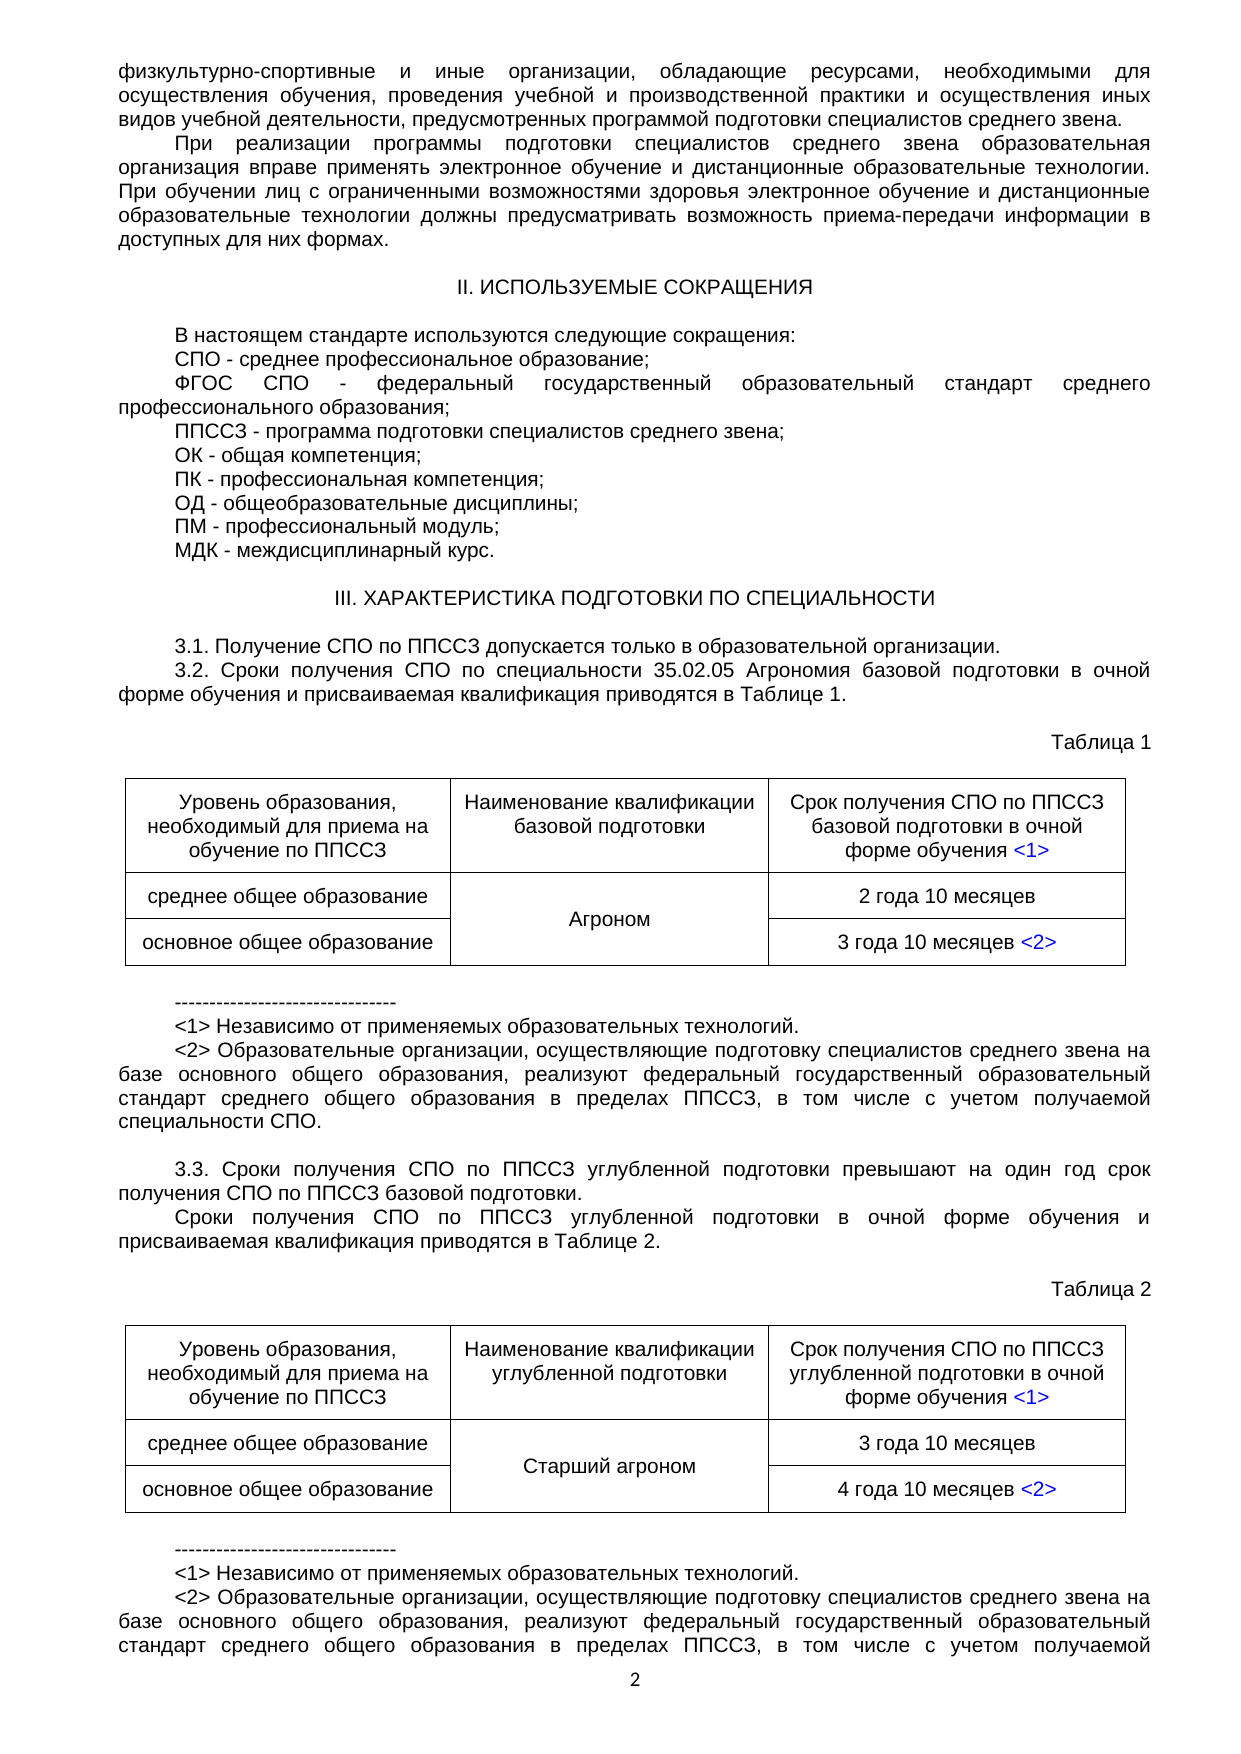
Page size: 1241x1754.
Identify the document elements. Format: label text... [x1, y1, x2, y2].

text При реализации программы подготовки специалистов среднего звена образовательная организация вправе применять электронное обучение и дистанционные образовательные технологии. При обучении лиц с ограниченными возможностями здоровья электронное обучение и дистанционные образовательные технологии должны предусматривать возможность приема-передачи информации в доступных для них формах. [118, 131, 1152, 251]
table_cell 2 года 10 месяцев [769, 873, 1125, 918]
table_cell среднее общее образование [126, 1420, 450, 1465]
table_cell 3 года 10 месяцев [769, 1420, 1125, 1465]
table_header Уровень образования, необходимый для приема на обучение по ППССЗ [126, 779, 450, 872]
text <1> Независимо от применяемых образовательных технологий. [118, 1561, 1152, 1584]
table_cell Старший агроном [451, 1420, 768, 1512]
table_cell основное общее образование [126, 919, 450, 964]
text ОД - общеобразовательные дисциплины; [118, 490, 1152, 514]
table_header Срок получения СПО по ППССЗ базовой подготовки в очной форме обучения <1> [769, 779, 1125, 872]
table_header Срок получения СПО по ППССЗ углубленной подготовки в очной форме обучения <1> [769, 1326, 1125, 1419]
table_header Наименование квалификации углубленной подготовки [451, 1326, 768, 1419]
text ПК - профессиональная компетенция; [118, 466, 1152, 490]
text Таблица 1 [118, 730, 1152, 754]
table_cell Агроном [451, 873, 768, 964]
text 3.2. Сроки получения СПО по специальности 35.02.05 Агрономия базовой подготовки в очной форме обучения и присваиваемая квалификация приводятся в Таблице 1. [118, 658, 1152, 706]
text ПМ - профессиональный модуль; [118, 514, 1152, 538]
text ОК - общая компетенция; [118, 442, 1152, 466]
table_header Наименование квалификации базовой подготовки [451, 779, 768, 872]
text Сроки получения СПО по ППССЗ углубленной подготовки в очной форме обучения и присваиваемая квалификация приводятся в Таблице 2. [118, 1205, 1152, 1253]
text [118, 1584, 1152, 1656]
text <1> Независимо от применяемых образовательных технологий. [118, 1013, 1152, 1037]
text -------------------------------- [118, 989, 1152, 1013]
text Таблица 2 [118, 1277, 1152, 1301]
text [118, 59, 1152, 131]
table_cell основное общее образование [126, 1466, 450, 1512]
table_cell 4 года 10 месяцев <2> [769, 1466, 1125, 1512]
text 3.1. Получение СПО по ППССЗ допускается только в образовательной организации. [118, 634, 1152, 658]
text -------------------------------- [118, 1537, 1152, 1561]
text СПО - среднее профессиональное образование; [118, 347, 1152, 371]
text МДК - междисциплинарный курс. [118, 538, 1152, 562]
table_cell 3 года 10 месяцев <2> [769, 919, 1125, 964]
text II. ИСПОЛЬЗУЕМЫЕ СОКРАЩЕНИЯ [118, 275, 1152, 299]
text В настоящем стандарте используются следующие сокращения: [118, 323, 1152, 347]
text ППССЗ - программа подготовки специалистов среднего звена; [118, 418, 1152, 442]
table_cell среднее общее образование [126, 873, 450, 918]
text 3.3. Сроки получения СПО по ППССЗ углубленной подготовки превышают на один год срок получения СПО по ППССЗ базовой подготовки. [118, 1157, 1152, 1205]
table_header Уровень образования, необходимый для приема на обучение по ППССЗ [126, 1326, 450, 1419]
text ФГОС СПО - федеральный государственный образовательный стандарт среднего профессионального образования; [118, 371, 1152, 418]
text III. ХАРАКТЕРИСТИКА ПОДГОТОВКИ ПО СПЕЦИАЛЬНОСТИ [118, 586, 1152, 610]
